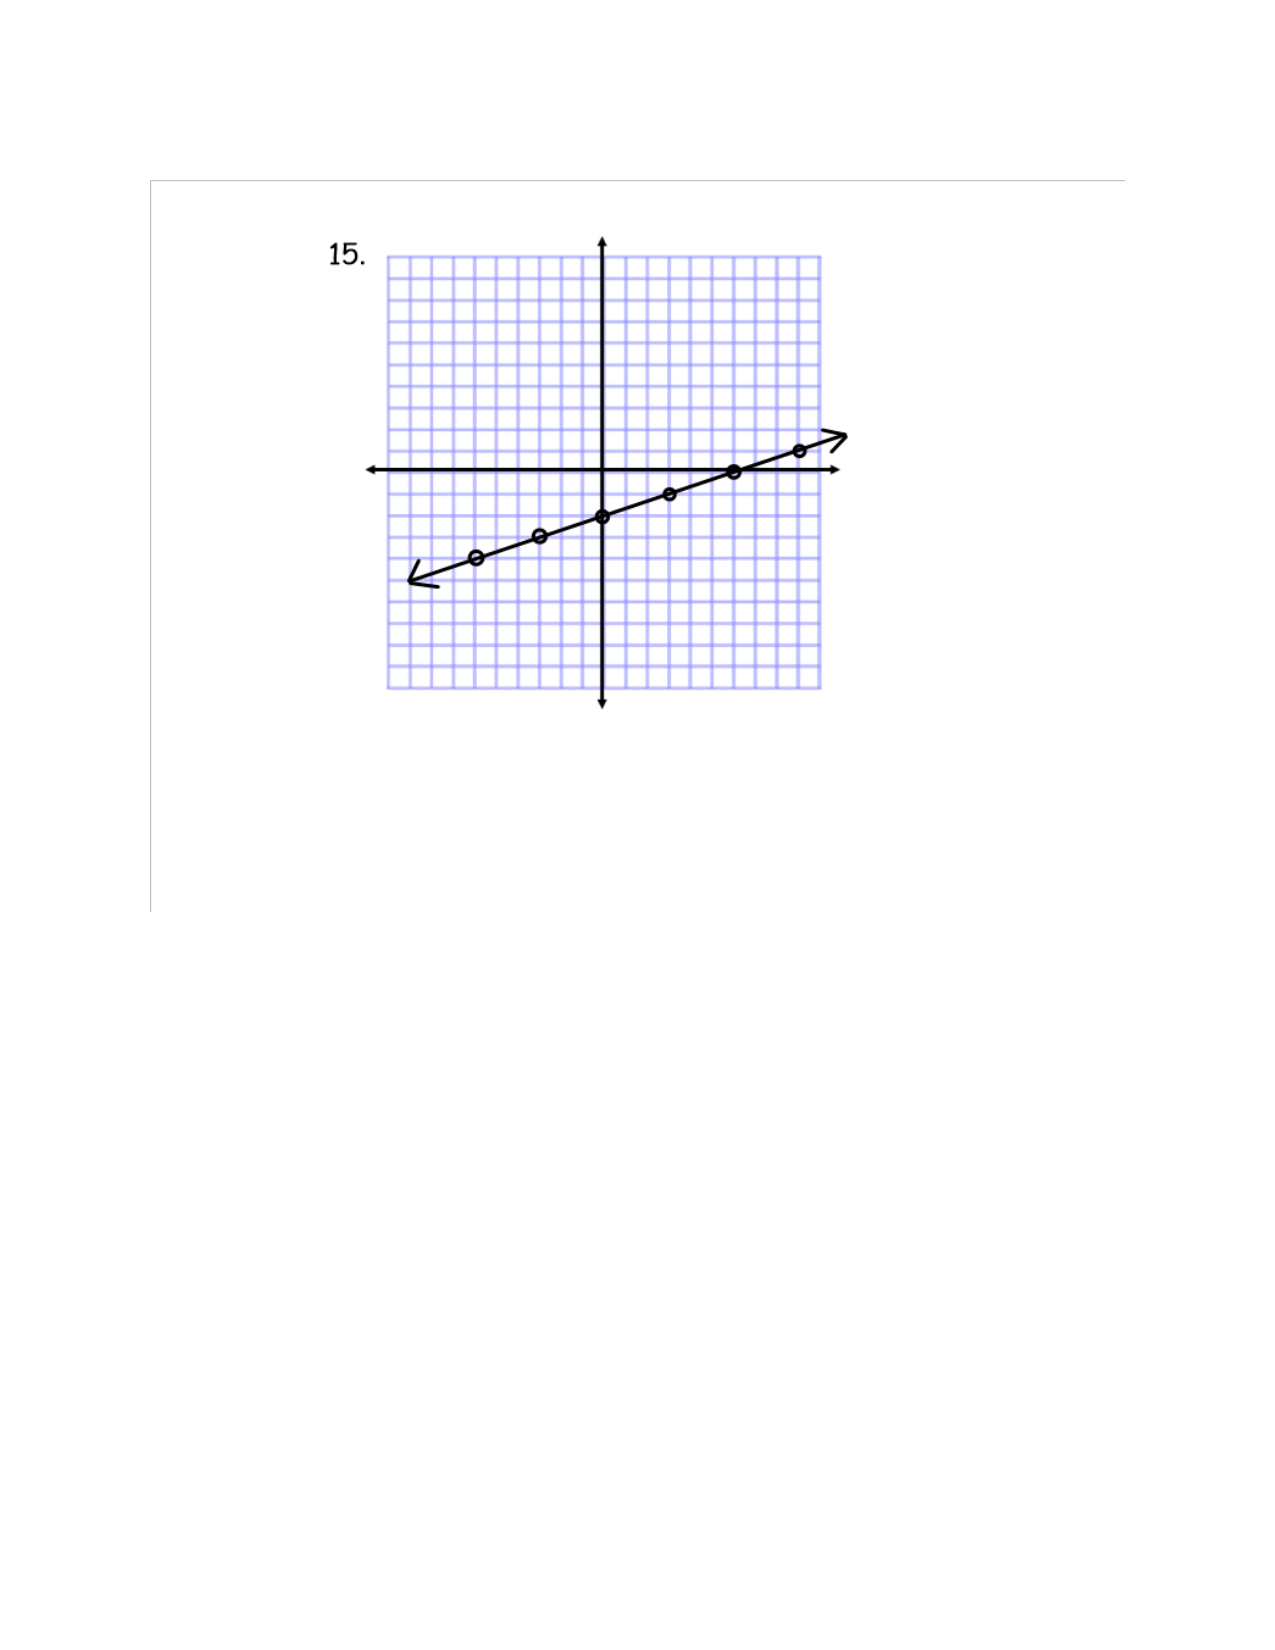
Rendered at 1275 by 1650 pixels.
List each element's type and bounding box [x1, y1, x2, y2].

picture [150, 180, 1125, 912]
